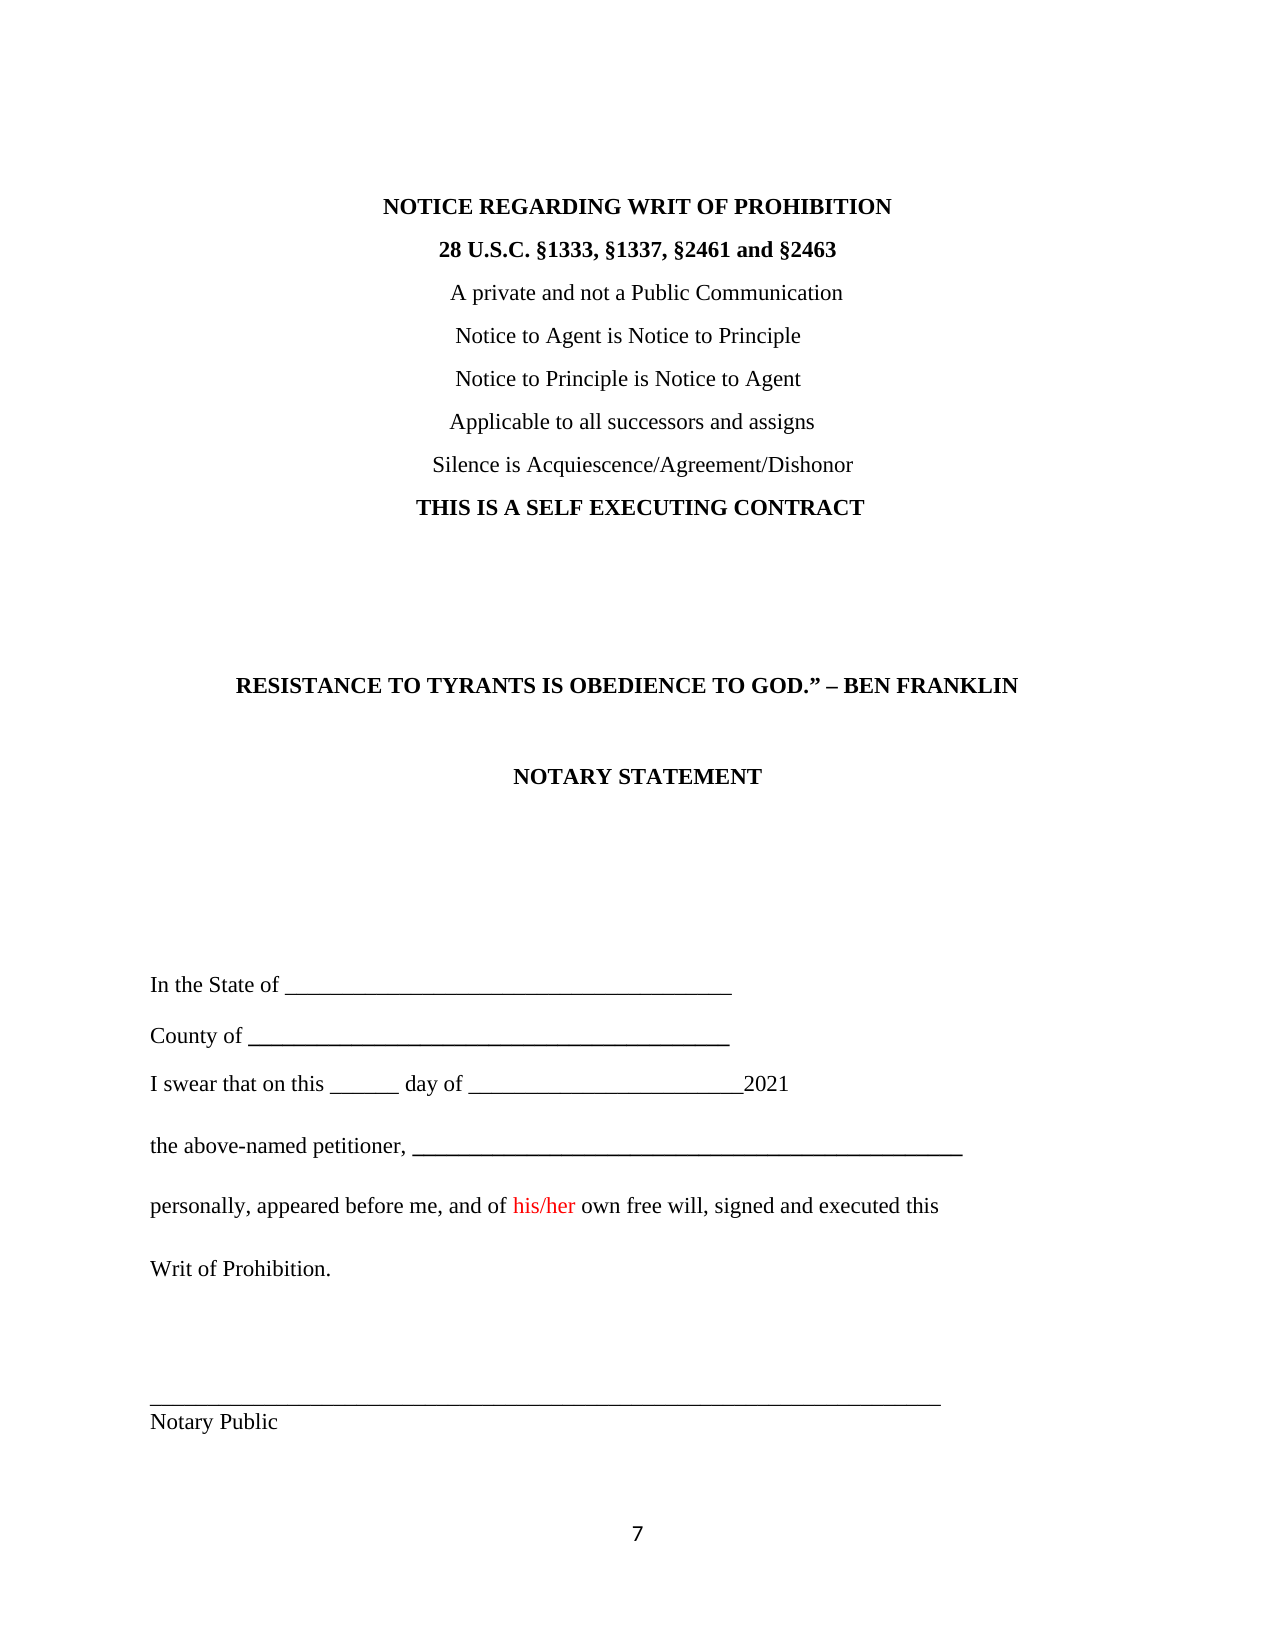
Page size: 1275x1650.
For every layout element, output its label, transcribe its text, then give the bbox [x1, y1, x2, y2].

text _____________________________________________________________________ [150, 1382, 1125, 1408]
text Silence is Acquiescence/Agreement/Dishonor [300, 451, 1125, 477]
text Notice to Agent is Notice to Principle [300, 322, 1125, 348]
text Applicable to all successors and assigns [300, 408, 1125, 434]
text Writ of Prohibition. [150, 1255, 1125, 1281]
text In the State of _______________________________________ [150, 971, 1125, 998]
text 28 U.S.C. §1333, §1337, §2461 and §2463 [150, 236, 1125, 262]
text NOTARY STATEMENT [150, 763, 1125, 789]
text RESISTANCE TO TYRANTS IS OBEDIENCE TO GOD.” – BEN FRANKLIN [150, 672, 1125, 699]
text personally, appeared before me, and of his/her own free will, signed and executed this [150, 1193, 1125, 1219]
text Notice to Principle is Notice to Agent [300, 365, 1125, 391]
text the above-named petitioner, ________________________________________________ [150, 1132, 1125, 1158]
text County of __________________________________________ [150, 1023, 1125, 1049]
text Notary Public [150, 1408, 1125, 1434]
text NOTICE REGARDING WRIT OF PROHIBITION [150, 193, 1125, 219]
text I swear that on this ______ day of ________________________2021 [150, 1070, 1125, 1096]
text A private and not a Public Communication [375, 279, 1125, 305]
text THIS IS A SELF EXECUTING CONTRACT [150, 494, 1125, 521]
